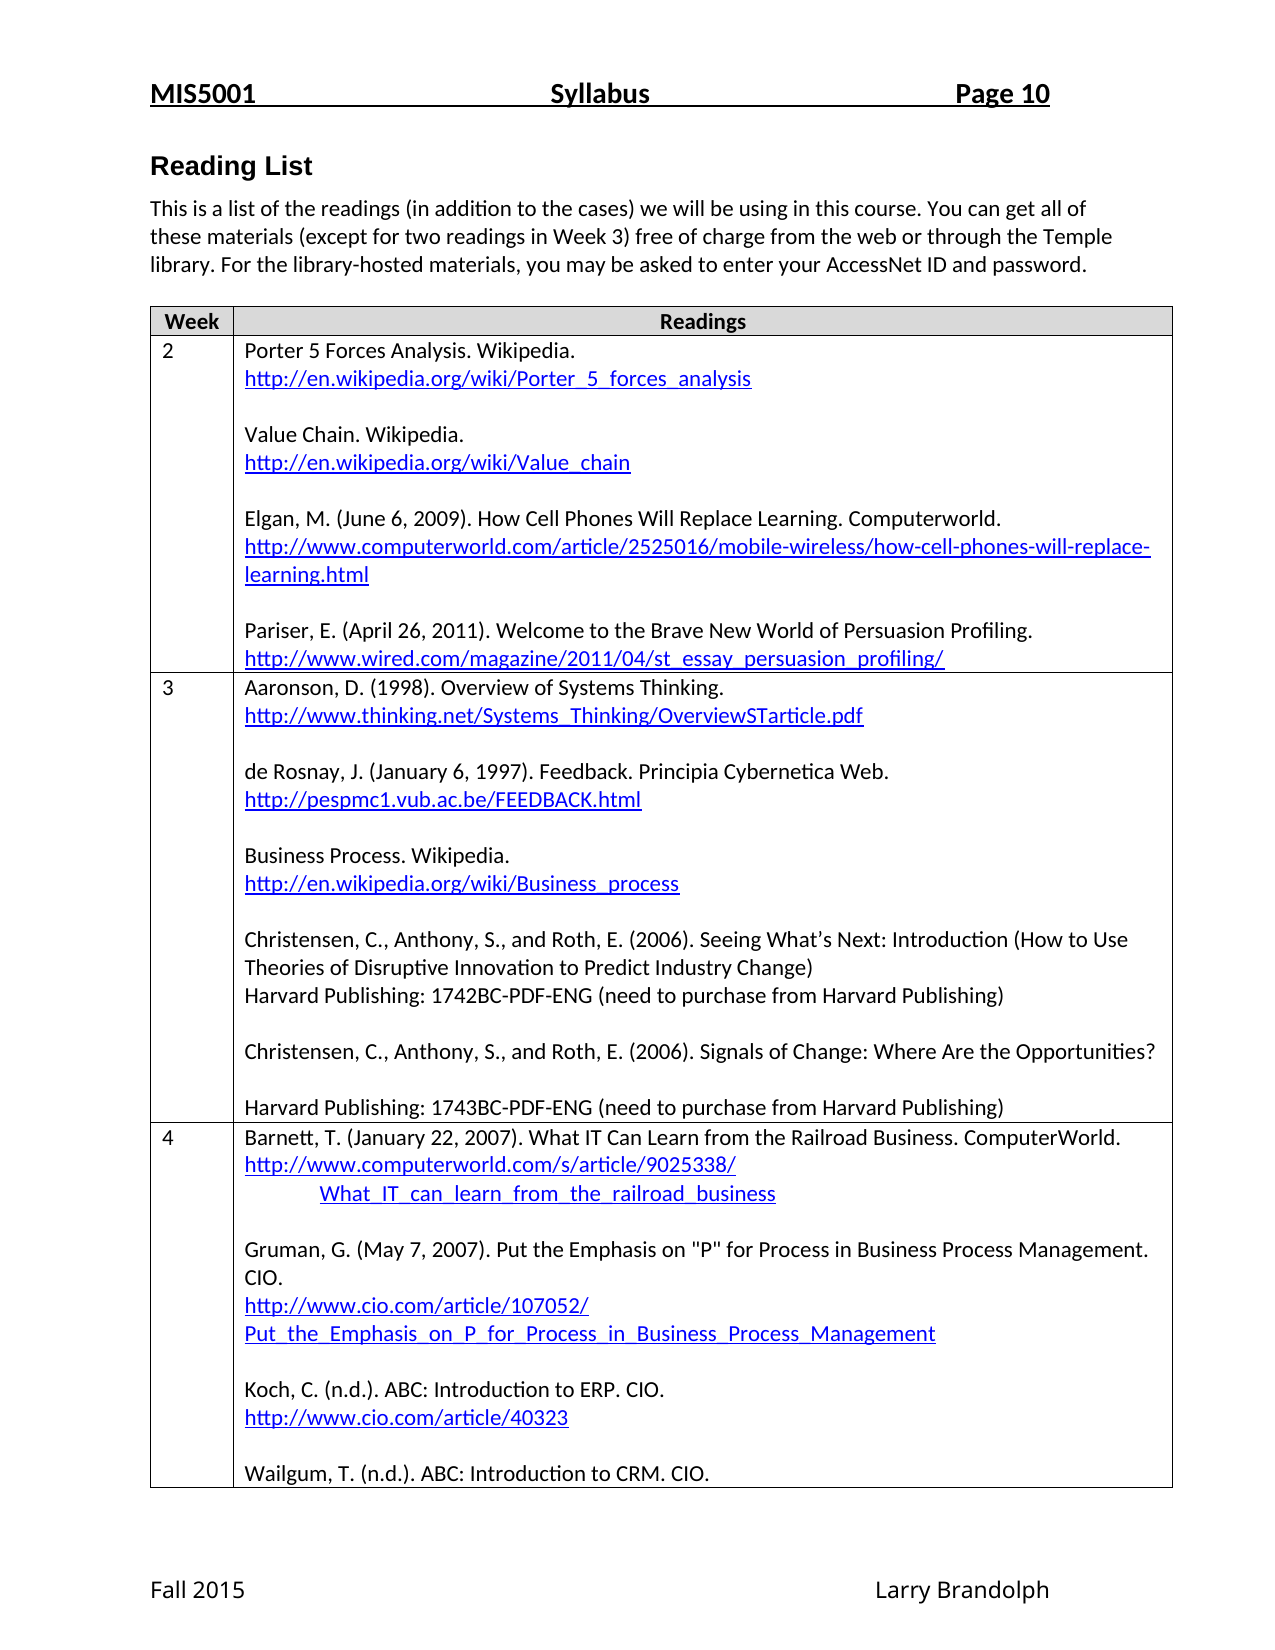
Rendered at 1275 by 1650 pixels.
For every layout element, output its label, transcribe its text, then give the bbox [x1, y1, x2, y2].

table_cell Porter 5 Forces Analysis. Wikipedia. http://en.wikipedia.org/wiki/Porter_5_forces_analysis Value Chain. Wikipedia. http://en.wikipedia.org/wiki/Value_chain Elgan, M. (June 6, 2009). How Cell Phones Will Replace Learning. Computerworld. http://www.computerworld.com/article/2525016/mobile-wireless/how-cell-phones-will-replace-learning.html Pariser, E. (April 26, 2011). Welcome to the Brave New World of Persuasion Profiling. http://www.wired.com/magazine/2011/04/st_essay_persuasion_profiling/ [234, 336, 1172, 672]
table_cell 3 [151, 673, 233, 1122]
table_cell 2 [151, 336, 233, 672]
table_header Week [151, 307, 233, 335]
table_header Readings [234, 307, 1172, 335]
text This is a list of the readings (in addition to the cases) we will be using in this course. You can get all of these materials (except for two readings in Week 3) free of charge from the web or through the Temple library. For the library-hosted materials, you may be asked to enter your AccessNet ID and password. [150, 194, 1125, 278]
table_cell Aaronson, D. (1998). Overview of Systems Thinking. http://www.thinking.net/Systems_Thinking/OverviewSTarticle.pdf de Rosnay, J. (January 6, 1997). Feedback. Principia Cybernetica Web. http://pespmc1.vub.ac.be/FEEDBACK.html Business Process. Wikipedia. http://en.wikipedia.org/wiki/Business_process Christensen, C., Anthony, S., and Roth, E. (2006). Seeing What’s Next: Introduction (How to Use Theories of Disruptive Innovation to Predict Industry Change) Harvard Publishing: 1742BC-PDF-ENG (need to purchase from Harvard Publishing) Christensen, C., Anthony, S., and Roth, E. (2006). Signals of Change: Where Are the Opportunities? Harvard Publishing: 1743BC-PDF-ENG (need to purchase from Harvard Publishing) [234, 673, 1172, 1122]
subtitle Reading List [150, 150, 1125, 181]
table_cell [234, 1123, 1172, 1487]
table_cell 4 [151, 1123, 233, 1487]
